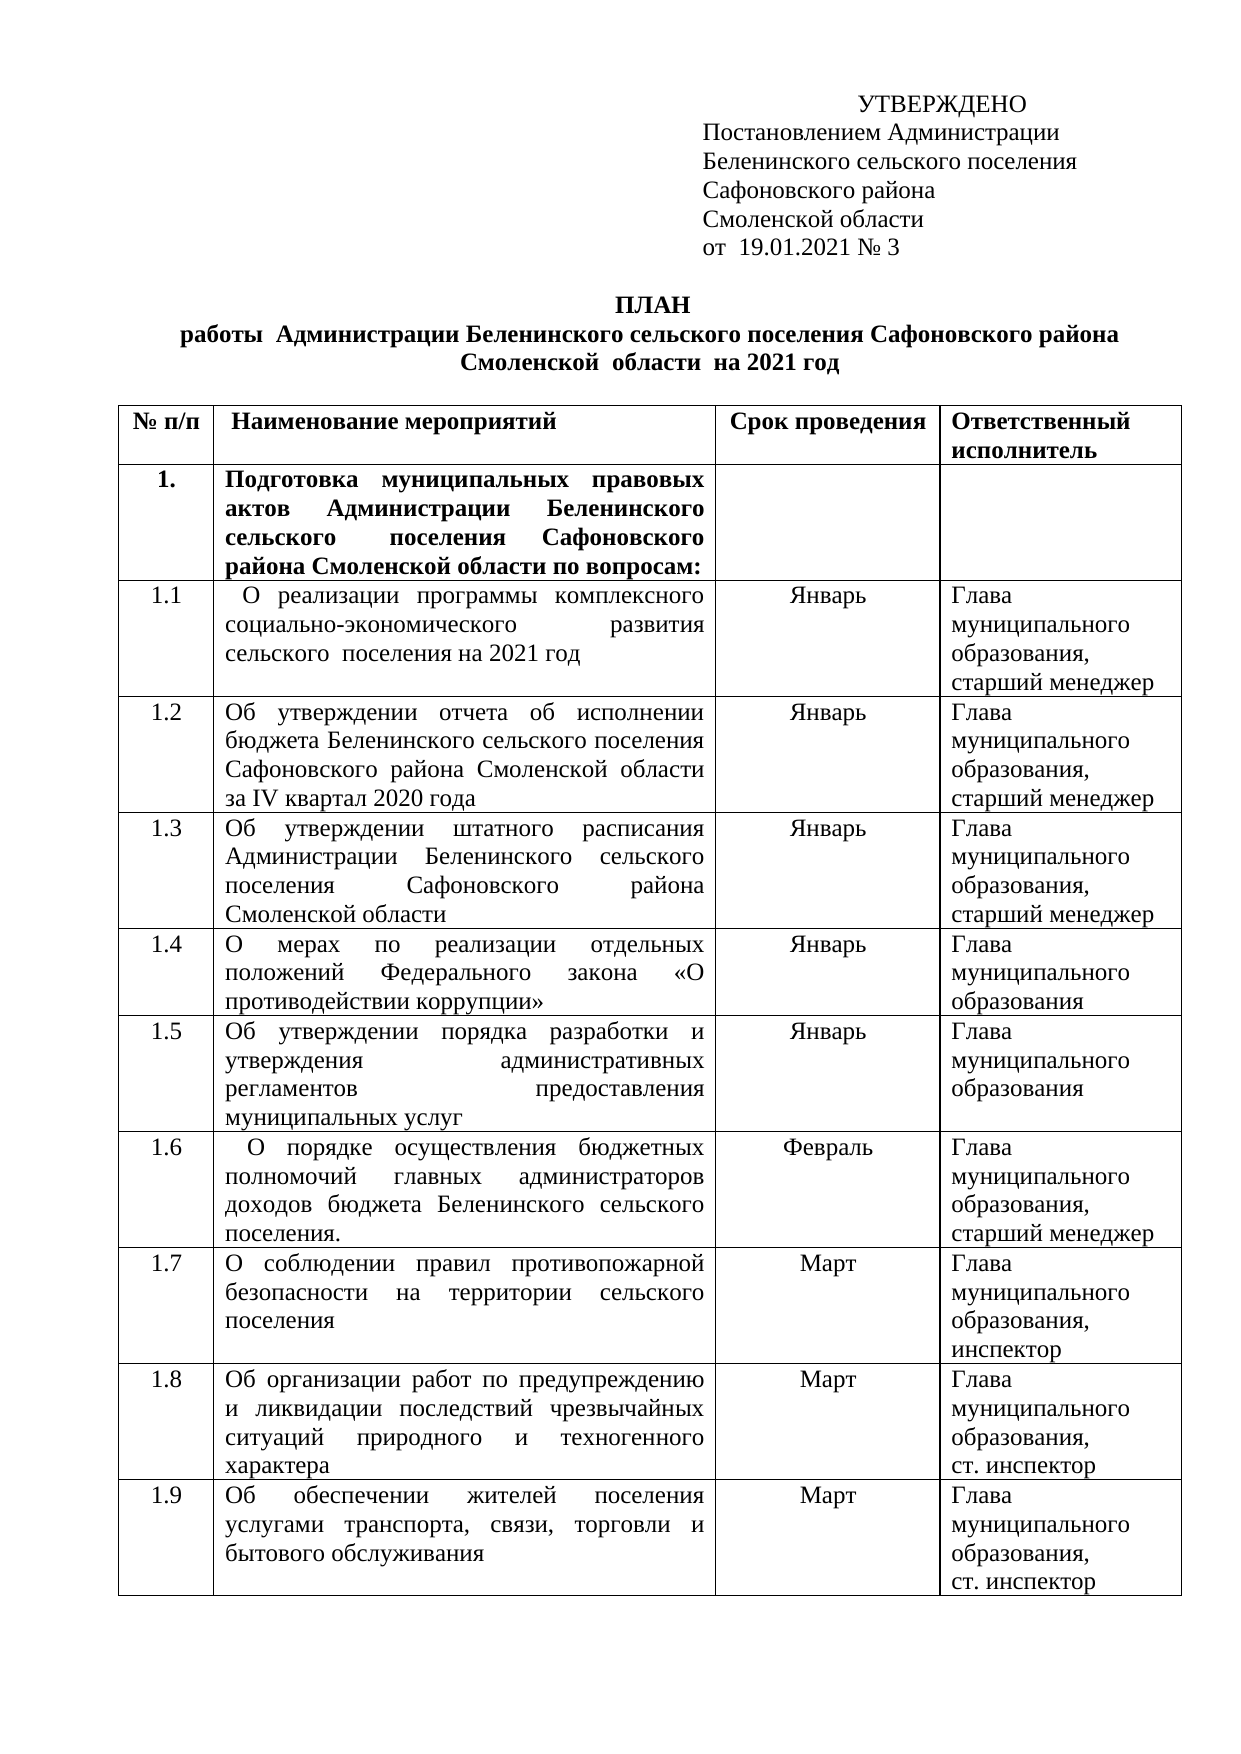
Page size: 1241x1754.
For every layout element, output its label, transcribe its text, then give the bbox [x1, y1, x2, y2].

table_cell Об утверждении отчета об исполнении бюджета Беленинского сельского поселения Сафоновского района Смоленской области за IV квартал 2020 года [214, 697, 715, 812]
table_cell Глава муниципального образования, старший менеджер [941, 1132, 1181, 1247]
table_cell Глава муниципального образования [941, 1016, 1181, 1131]
table_cell О реализации программы комплексного социально-экономического развития сельского поселения на 2021 год [214, 581, 715, 696]
table_cell Об обеспечении жителей поселения услугами транспорта, связи, торговли и бытового обслуживания [214, 1480, 715, 1595]
table_header Срок проведения [716, 406, 939, 463]
table_cell Глава муниципального образования, инспектор [941, 1248, 1181, 1363]
table_cell Январь [716, 929, 939, 1015]
table_cell Глава муниципального образования, старший менеджер [941, 581, 1181, 696]
table_cell [941, 465, 1181, 579]
table_cell Март [716, 1364, 939, 1479]
table_header Ответственный исполнитель [941, 406, 1181, 463]
table_cell 1.2 [119, 697, 213, 812]
table_cell Март [716, 1248, 939, 1363]
text от 19.01.2021 № 3 [702, 232, 1181, 261]
table_cell 1.4 [119, 929, 213, 1015]
table_cell Об организации работ по предупреждению и ликвидации последствий чрезвычайных ситуаций природного и техногенного характера [214, 1364, 715, 1479]
text ПЛАН [118, 290, 1181, 319]
table_cell Январь [716, 813, 939, 928]
table_cell Об утверждении штатного расписания Администрации Беленинского сельского поселения Сафоновского района Смоленской области [214, 813, 715, 928]
table_cell Глава муниципального образования, старший менеджер [941, 813, 1181, 928]
table_cell Глава муниципального образования [941, 929, 1181, 1015]
table_header № п/п [119, 406, 213, 463]
table_cell Февраль [716, 1132, 939, 1247]
table_cell 1.6 [119, 1132, 213, 1247]
table_cell Январь [716, 1016, 939, 1131]
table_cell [941, 1480, 1181, 1595]
table_cell Подготовка муниципальных правовых актов Администрации Беленинского сельского поселения Сафоновского района Смоленской области по вопросам: [214, 465, 715, 579]
table_cell [716, 465, 939, 579]
table_cell Март [716, 1480, 939, 1595]
table_header Наименование мероприятий [214, 406, 715, 463]
table_cell 1.9 [119, 1480, 213, 1595]
table_cell 1.1 [119, 581, 213, 696]
table_cell Январь [716, 581, 939, 696]
text работы Администрации Беленинского сельского поселения Сафоновского района Смоленской области на 2021 год [118, 319, 1181, 376]
table_cell Об утверждении порядка разработки и утверждения административных регламентов предоставления муниципальных услуг [214, 1016, 715, 1131]
text Беленинского сельского поселения Сафоновского района [702, 146, 1181, 204]
table_cell 1.3 [119, 813, 213, 928]
table_cell Глава муниципального образования, старший менеджер [941, 697, 1181, 812]
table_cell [941, 1364, 1181, 1479]
table_cell Январь [716, 697, 939, 812]
text Смоленской области [702, 204, 1181, 232]
table_cell 1. [119, 465, 213, 579]
text УтверждЕНО [702, 89, 1181, 117]
table_cell 1.8 [119, 1364, 213, 1479]
table_cell О соблюдении правил противопожарной безопасности на территории сельского поселения [214, 1248, 715, 1363]
table_cell О мерах по реализации отдельных положений Федерального закона «О противодействии коррупции» [214, 929, 715, 1015]
text Постановлением Администрации [702, 117, 1181, 146]
table_cell О порядке осуществления бюджетных полномочий главных администраторов доходов бюджета Беленинского сельского поселения. [214, 1132, 715, 1247]
table_cell 1.7 [119, 1248, 213, 1363]
table_cell 1.5 [119, 1016, 213, 1131]
